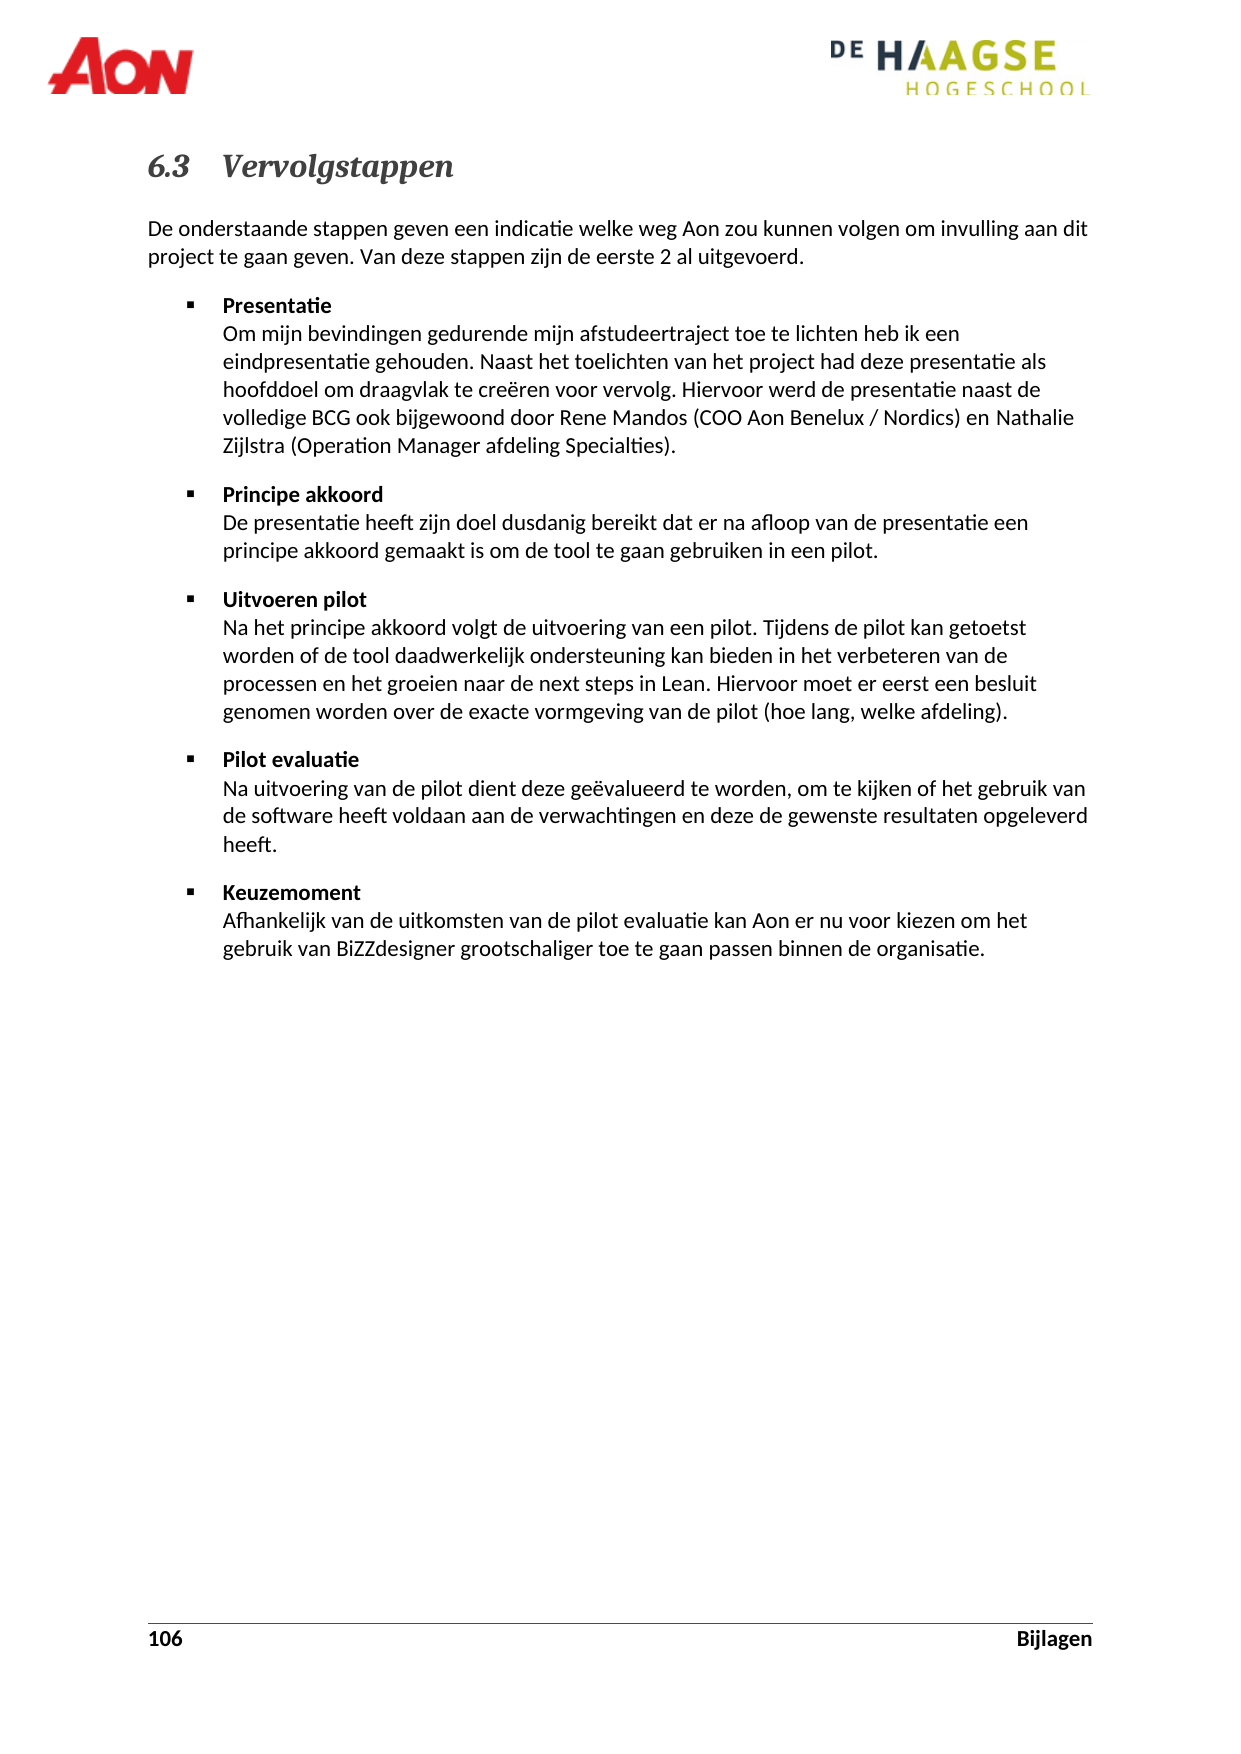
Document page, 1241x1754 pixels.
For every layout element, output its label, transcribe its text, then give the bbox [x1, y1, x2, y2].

picture [831, 40, 1090, 93]
list Presentatie Om mijn bevindingen gedurende mijn afstudeertraject toe te lichten heb ik een eindpresentatie gehouden. Naast het toelichten van het project had deze presentatie als hoofddoel om draagvlak te creëren voor vervolg. Hiervoor werd de presentatie naast de volledige BCG ook bijgewoond door Rene Mandos (COO Aon Benelux / Nordics) en Nathalie Zijlstra (Operation Manager afdeling Specialties). [185, 291, 1093, 459]
list Keuzemoment Afhankelijk van de uitkomsten van de pilot evaluatie kan Aon er nu voor kiezen om het gebruik van BiZZdesigner grootschaliger toe te gaan passen binnen de organisatie. [185, 878, 1093, 963]
text De onderstaande stappen geven een indicatie welke weg Aon zou kunnen volgen om invulling aan dit project te gaan geven. Van deze stappen zijn de eerste 2 al uitgevoerd. [148, 186, 1093, 270]
list Principe akkoord De presentatie heeft zijn doel dusdanig bereikt dat er na afloop van de presentatie een principe akkoord gemaakt is om de tool te gaan gebruiken in een pilot. [185, 480, 1093, 564]
list Uitvoeren pilot Na het principe akkoord volgt de uitvoering van een pilot. Tijdens de pilot kan getoetst worden of de tool daadwerkelijk ondersteuning kan bieden in het verbeteren van de processen en het groeien naar de next steps in Lean. Hiervoor moet er eerst een besluit genomen worden over de exacte vormgeving van de pilot (hoe lang, welke afdeling). [185, 585, 1093, 725]
subtitle 6.3 Vervolgstappen [148, 148, 1093, 186]
picture [47, 37, 194, 93]
list Pilot evaluatie Na uitvoering van de pilot dient deze geëvalueerd te worden, om te kijken of het gebruik van de software heeft voldaan aan de verwachtingen en deze de gewenste resultaten opgeleverd heeft. [185, 746, 1093, 858]
